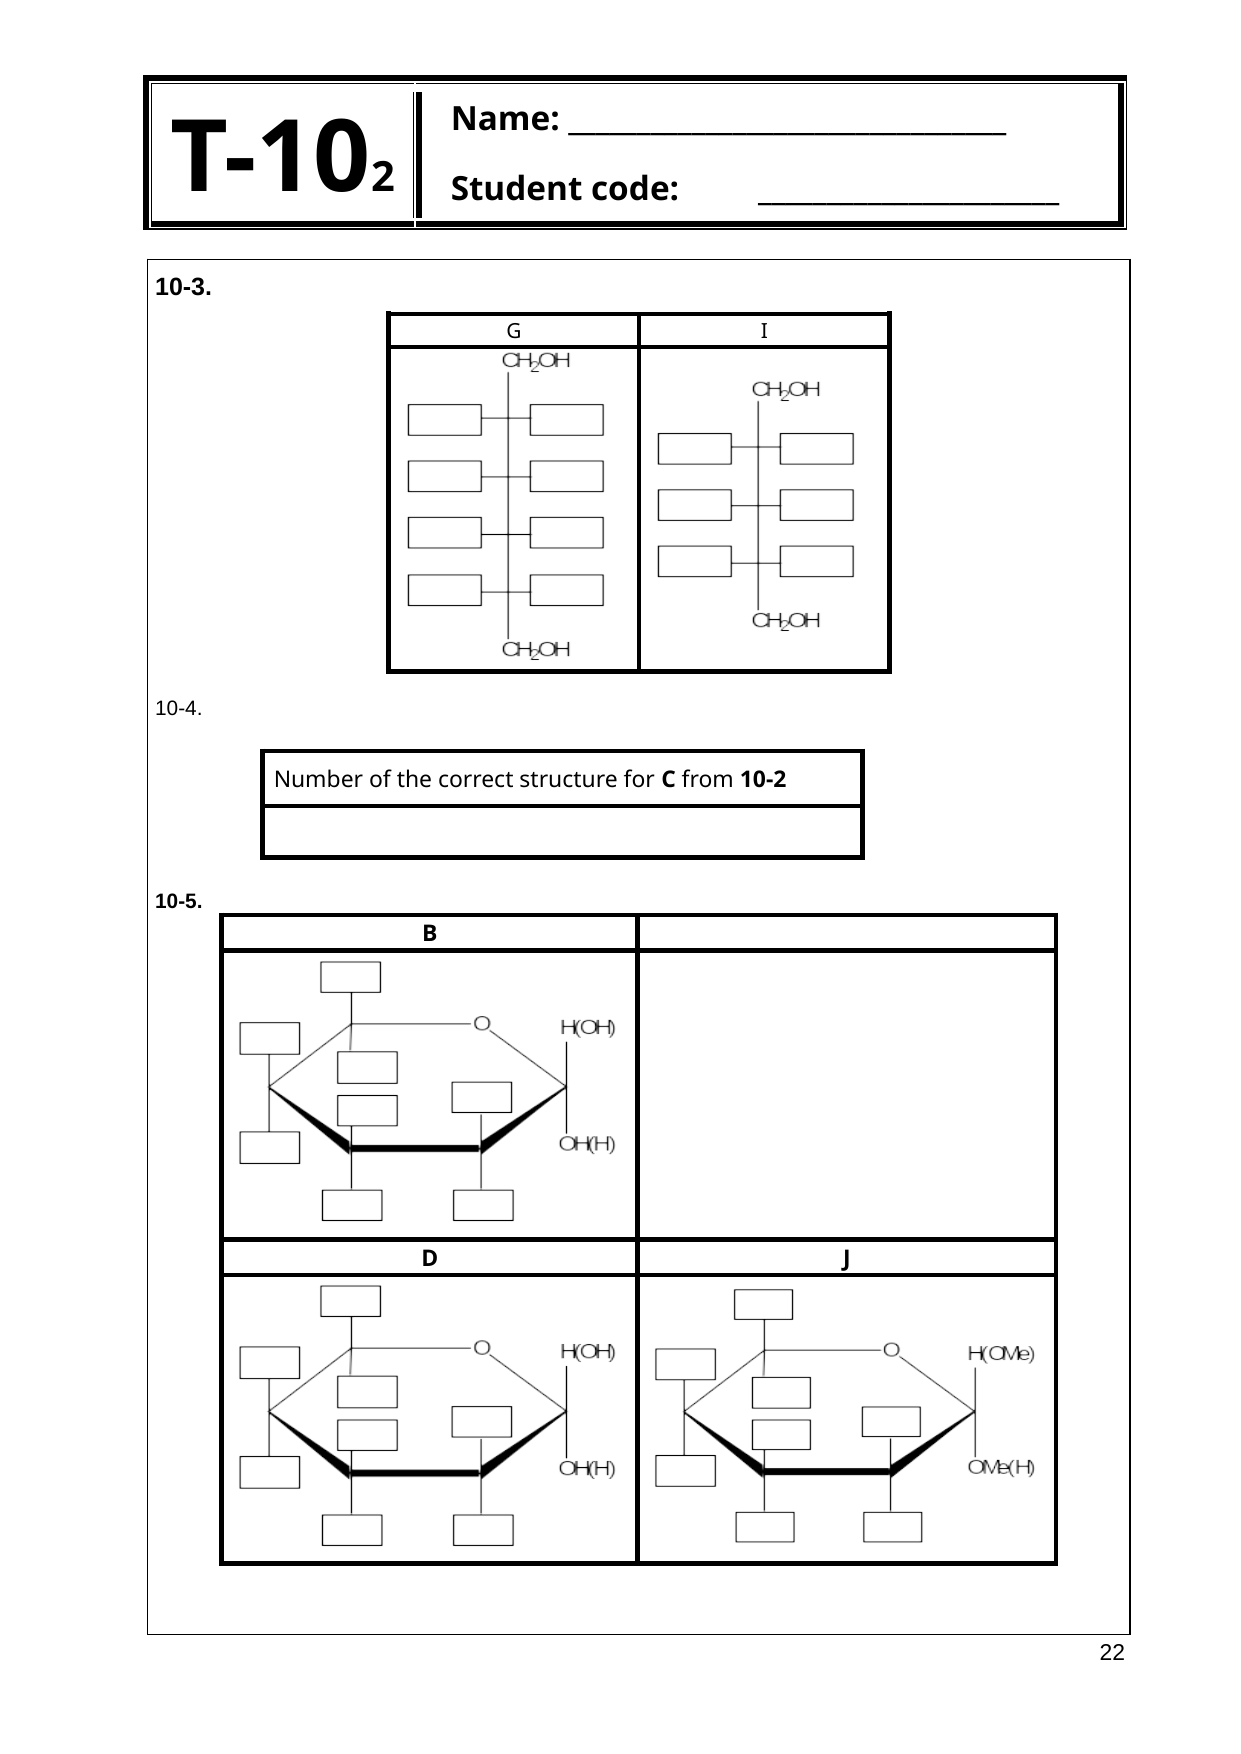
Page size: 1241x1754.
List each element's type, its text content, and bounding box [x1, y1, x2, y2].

table_header 10-3. 10-4. 10-5. [148, 260, 1129, 1634]
